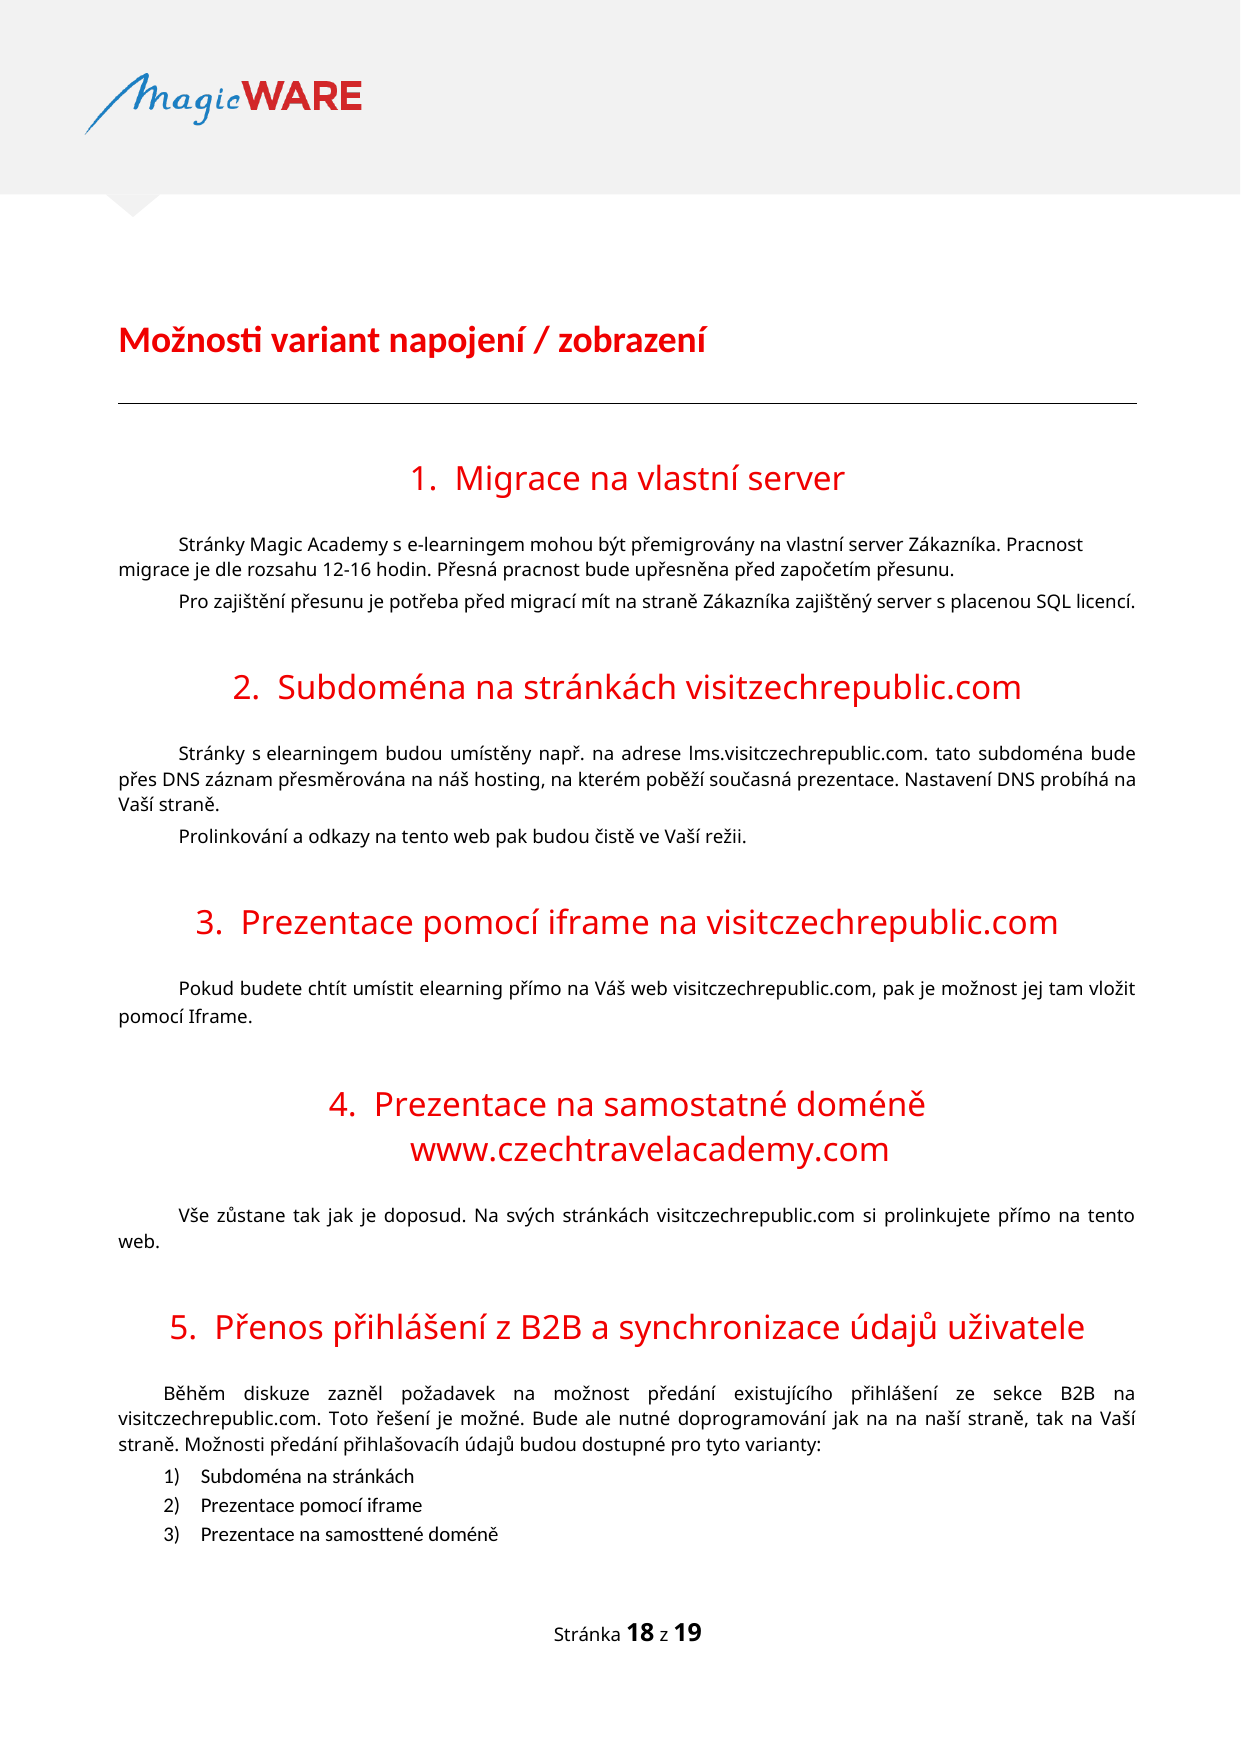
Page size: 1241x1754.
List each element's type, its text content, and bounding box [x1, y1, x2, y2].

text Běhěm diskuze zazněl požadavek na možnost předání existujícího přihlášení ze sekce B2B na visitczechrepublic.com. Toto řešení je možné. Bude ale nutné doprogramování jak na na naší straně, tak na Vaší straně. Možnosti předání přihlašovacíh údajů budou dostupné pro tyto varianty: [118, 1380, 1137, 1457]
picture [84, 73, 362, 135]
list Prezentace na samosttené doméně [163, 1521, 1137, 1547]
subtitle Subdoména na stránkách visitzechrepublic.com [118, 664, 1137, 709]
text Stránky Magic Academy s e-learningem mohou být přemigrovány na vlastní server Zákazníka. Pracnost migrace je dle rozsahu 12-16 hodin. Přesná pracnost bude upřesněna před započetím přesunu. [118, 531, 1137, 582]
text Pokud budete chtít umístit elearning přímo na Váš web visitczechrepublic.com, pak je možnost jej tam vložit pomocí Iframe. [118, 975, 1137, 1028]
subtitle Prezentace na samostatné doméně www.czechtravelacademy.com [118, 1080, 1137, 1171]
subtitle Migrace na vlastní server [118, 454, 1137, 500]
text Prolinkování a odkazy na tento web pak budou čistě ve Vaší režii. [118, 823, 1137, 849]
subtitle Přenos přihlášení z B2B a synchronizace údajů uživatele [118, 1303, 1137, 1349]
text Pro zajištění přesunu je potřeba před migrací mít na straně Zákazníka zajištěný server s placenou SQL licencí. [118, 588, 1137, 614]
list Prezentace pomocí iframe [163, 1492, 1137, 1518]
subtitle Možnosti variant napojení / zobrazení [118, 316, 1137, 403]
text Vše zůstane tak jak je doposud. Na svých stránkách visitczechrepublic.com si prolinkujete přímo na tento web. [118, 1202, 1137, 1253]
subtitle Prezentace pomocí iframe na visitczechrepublic.com [118, 899, 1137, 944]
list Subdoména na stránkách [163, 1463, 1137, 1488]
text Stránky s elearningem budou umístěny např. na adrese lms.visitczechrepublic.com. tato subdoména bude přes DNS záznam přesměrována na náš hosting, na kterém poběží současná prezentace. Nastavení DNS probíhá na Vaší straně. [118, 740, 1137, 817]
